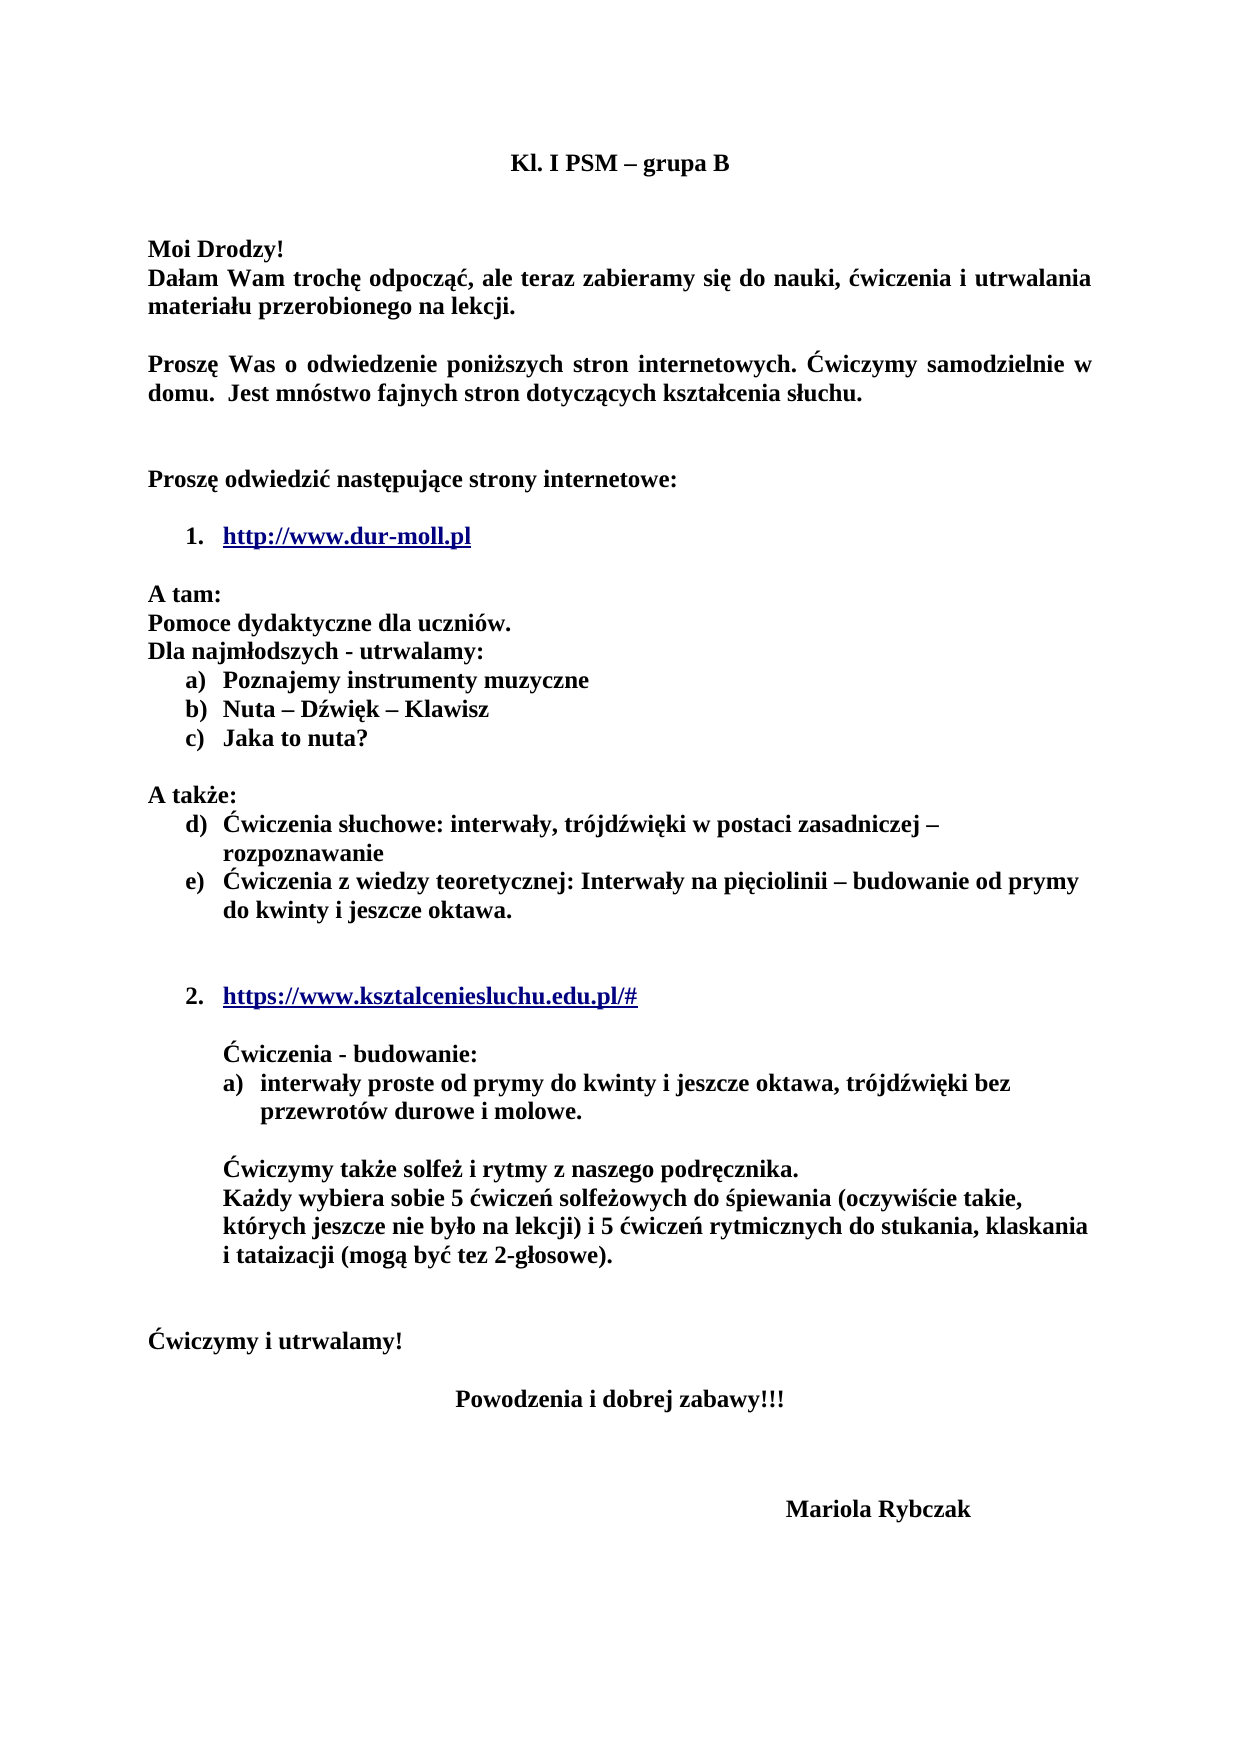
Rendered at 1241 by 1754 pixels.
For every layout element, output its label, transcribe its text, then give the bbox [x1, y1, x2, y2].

text Mariola Rybczak [590, 1494, 1093, 1523]
list Nuta – Dźwięk – Klawisz [185, 694, 1093, 723]
text Każdy wybiera sobie 5 ćwiczeń solfeżowych do śpiewania (oczywiście takie, których jeszcze nie było na lekcji) i 5 ćwiczeń rytmicznych do stukania, klaskania i tataizacji (mogą być tez 2-głosowe). [223, 1183, 1093, 1269]
text A tam: [148, 579, 1093, 608]
text Kl. I PSM – grupa B [148, 148, 1093, 176]
list https://www.ksztalceniesluchu.edu.pl/# [185, 981, 1093, 1010]
list Poznajemy instrumenty muzyczne [185, 665, 1093, 694]
text Ćwiczenia - budowanie: [223, 1039, 1093, 1068]
text Dałam Wam trochę odpocząć, ale teraz zabieramy się do nauki, ćwiczenia i utrwalania materiału przerobionego na lekcji. [148, 263, 1093, 320]
text Moi Drodzy! [148, 234, 1093, 263]
list Ćwiczenia z wiedzy teoretycznej: Interwały na pięciolinii – budowanie od prymy do kwinty i jeszcze oktawa. [185, 866, 1093, 924]
text Proszę Was o odwiedzenie poniższych stron internetowych. Ćwiczymy samodzielnie w domu. Jest mnóstwo fajnych stron dotyczących kształcenia słuchu. [148, 349, 1093, 406]
list Jaka to nuta? [185, 723, 1093, 751]
text Ćwiczymy także solfeż i rytmy z naszego podręcznika. [223, 1154, 1093, 1183]
list http://www.dur-moll.pl [185, 521, 1093, 550]
text Pomoce dydaktyczne dla uczniów. [148, 608, 1093, 636]
text Powodzenia i dobrej zabawy!!! [148, 1384, 1093, 1413]
text Dla najmłodszych - utrwalamy: [148, 636, 1093, 665]
text Ćwiczymy i utrwalamy! [148, 1326, 1093, 1355]
text A także: [148, 780, 1093, 809]
list Ćwiczenia słuchowe: interwały, trójdźwięki w postaci zasadniczej – rozpoznawanie [185, 809, 1093, 866]
list interwały proste od prymy do kwinty i jeszcze oktawa, trójdźwięki bez przewrotów durowe i molowe. [223, 1068, 1093, 1125]
text Proszę odwiedzić następujące strony internetowe: [148, 464, 1093, 493]
